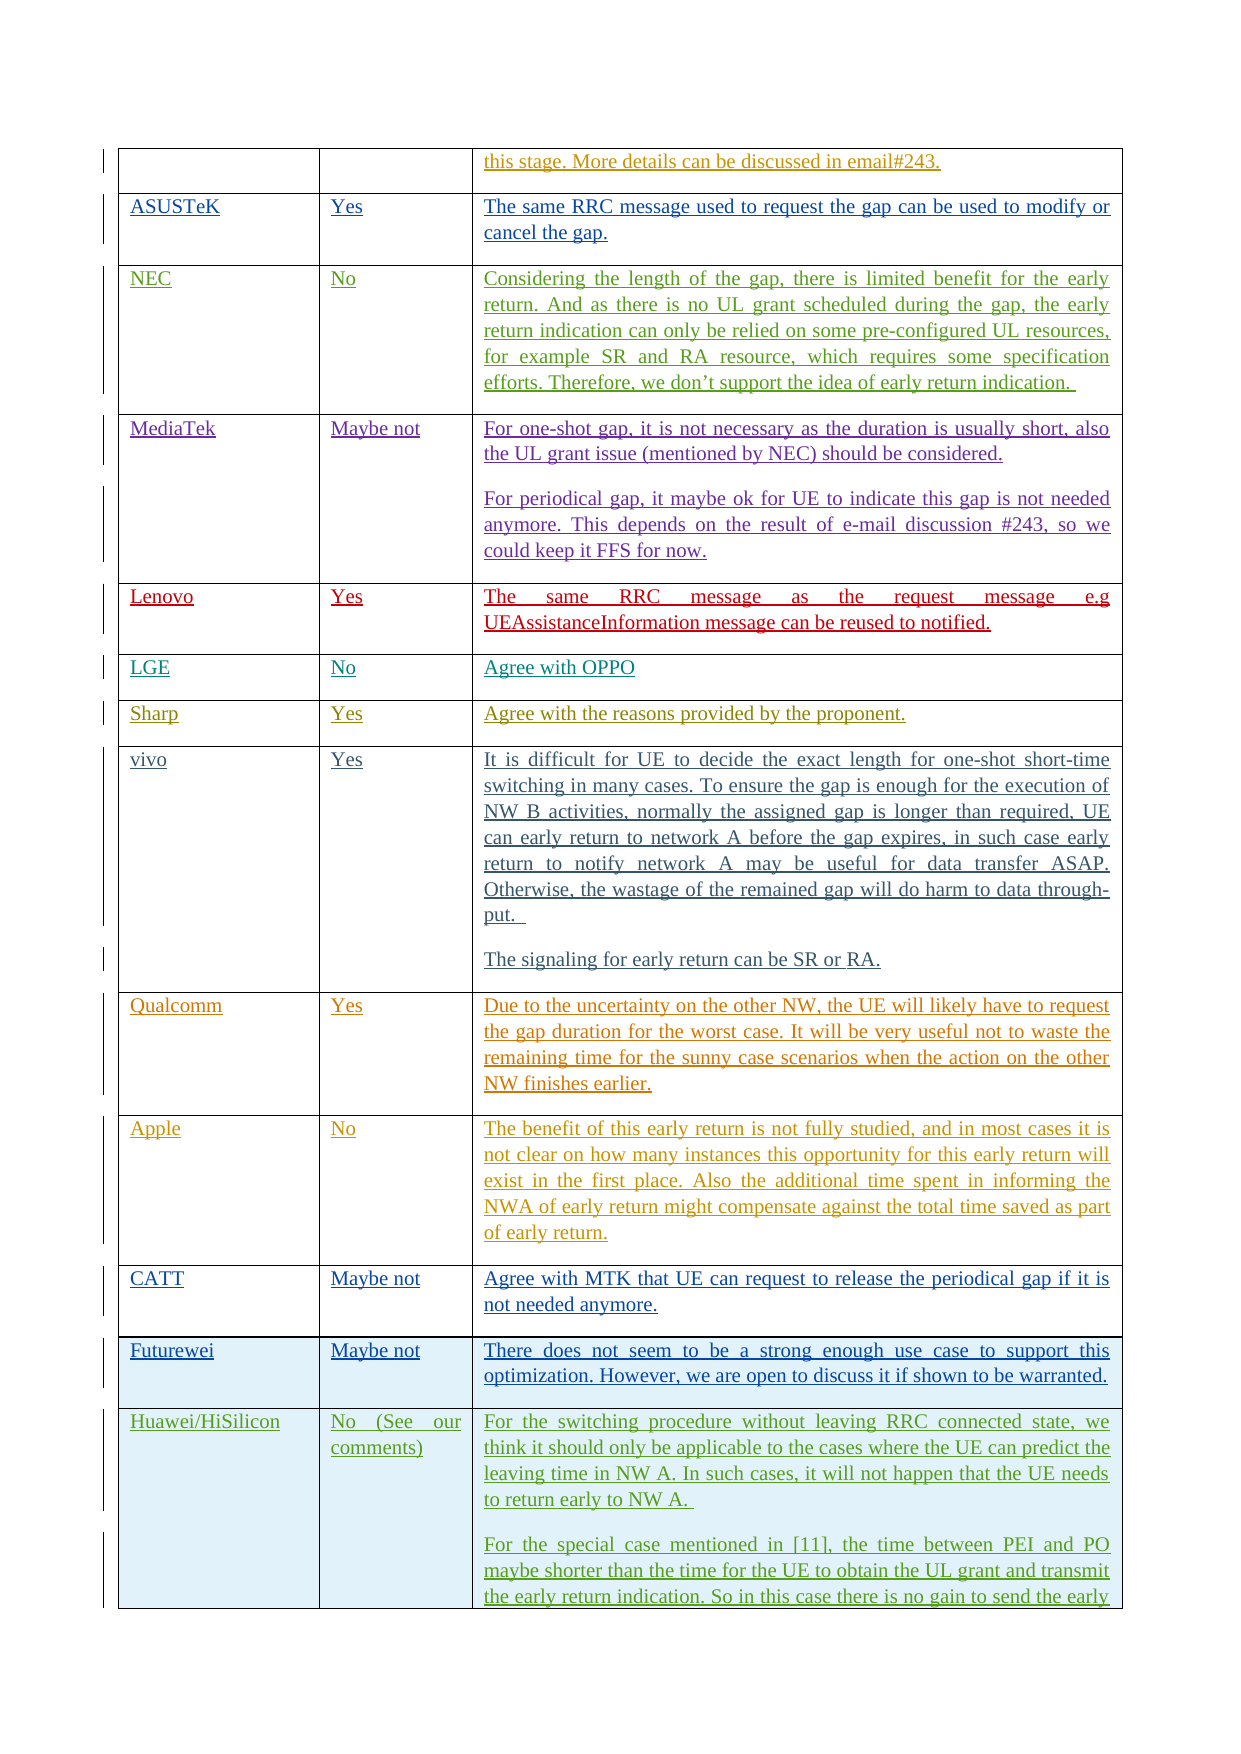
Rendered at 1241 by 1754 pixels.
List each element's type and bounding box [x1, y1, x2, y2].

table_cell [320, 266, 472, 414]
table_cell [119, 701, 319, 746]
table_cell [473, 747, 1122, 992]
table_cell [320, 993, 472, 1115]
table_cell [320, 747, 472, 992]
table_cell [473, 584, 1122, 654]
table_cell [119, 655, 319, 700]
table_cell [473, 1266, 1122, 1336]
table_cell [473, 266, 1122, 414]
table_cell [119, 194, 319, 265]
table_cell [320, 655, 472, 700]
table_cell [320, 194, 472, 265]
table_cell [473, 993, 1122, 1115]
table_cell [320, 1116, 472, 1265]
table_cell [473, 1116, 1122, 1265]
table_cell [119, 266, 319, 414]
table_cell [473, 701, 1122, 746]
table_cell [320, 149, 472, 193]
table_cell [473, 149, 1122, 193]
table_cell [473, 194, 1122, 265]
table_cell [119, 1266, 319, 1336]
table_cell [119, 584, 319, 654]
table_cell [473, 415, 1122, 583]
table_cell [320, 415, 472, 583]
table_cell [119, 747, 319, 992]
table_cell [320, 701, 472, 746]
table_cell [119, 993, 319, 1115]
table_cell [320, 584, 472, 654]
table_cell [473, 655, 1122, 700]
table_cell [320, 1266, 472, 1336]
table_cell [119, 1116, 319, 1265]
table_cell [119, 415, 319, 583]
table_cell [119, 149, 319, 193]
